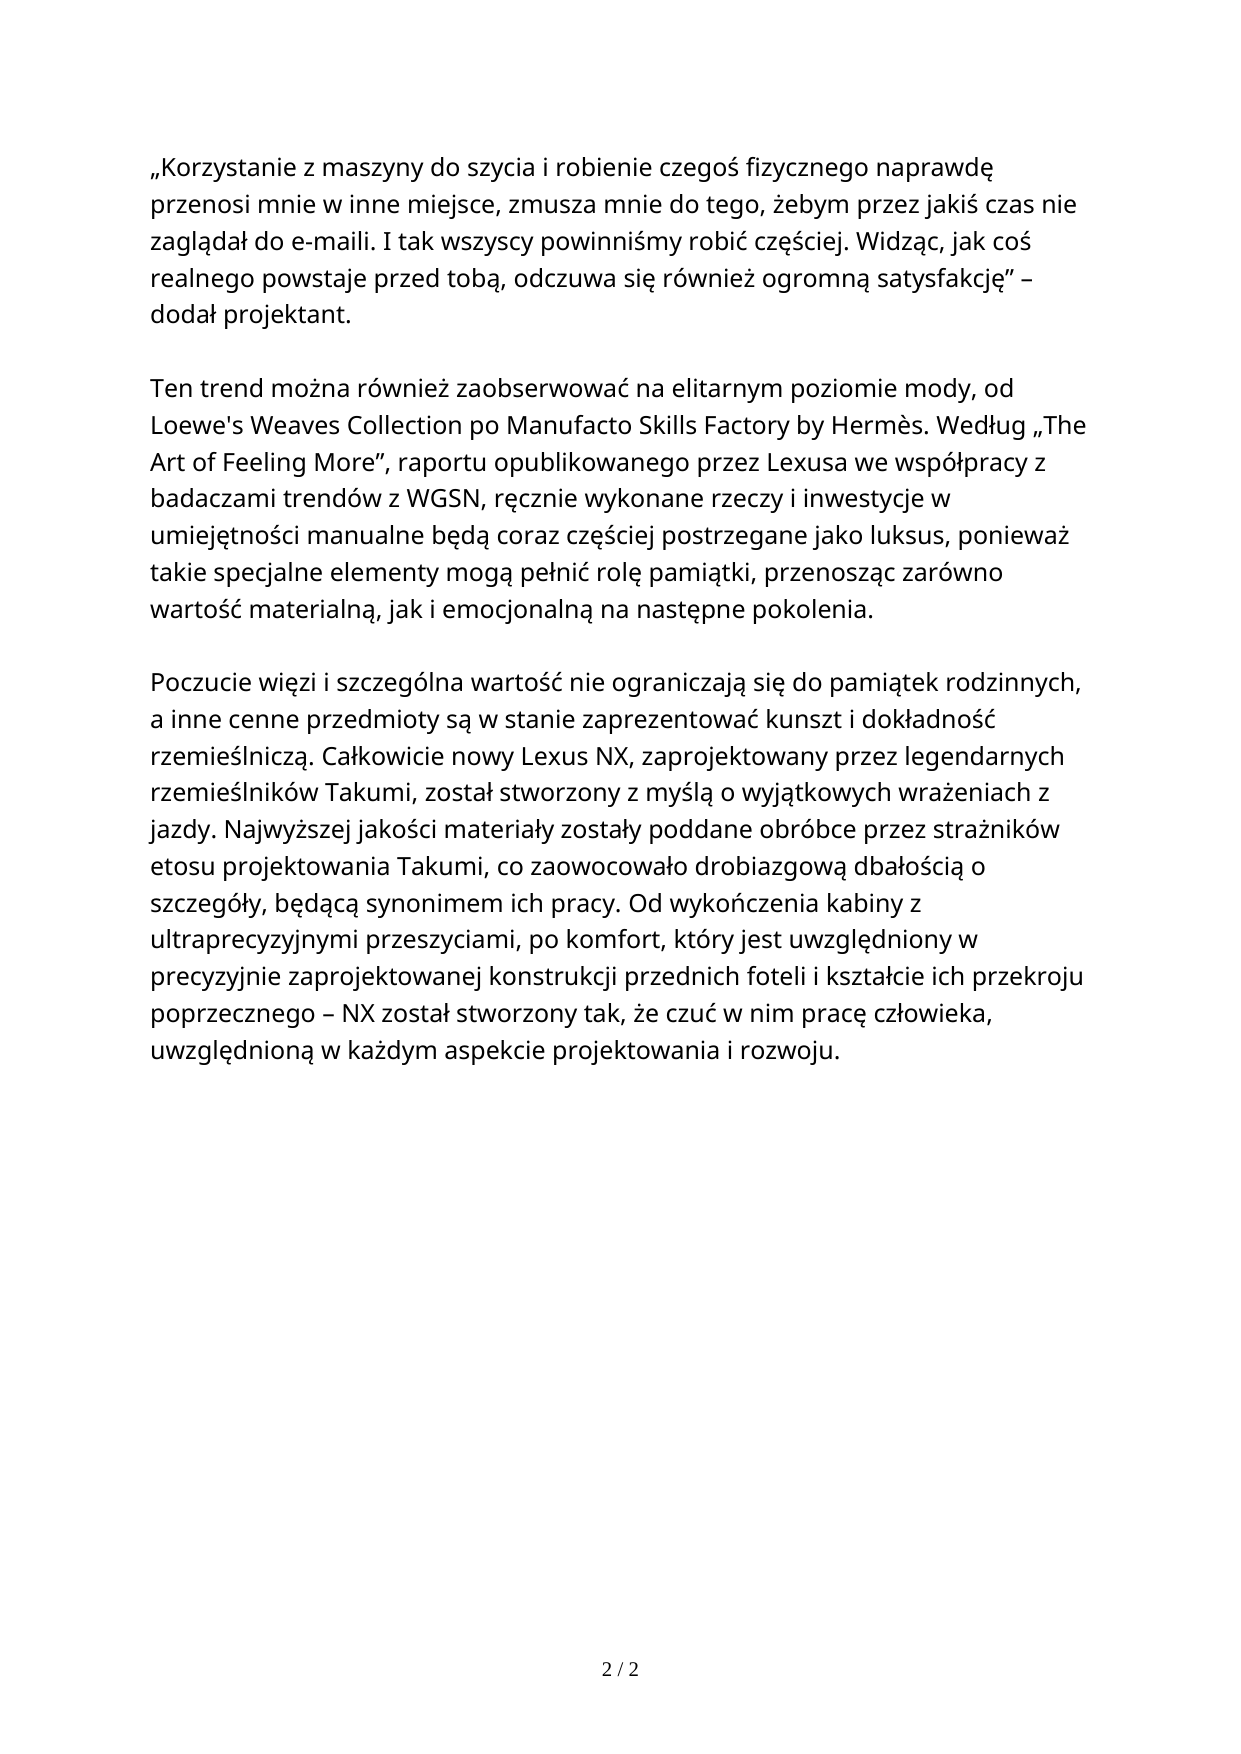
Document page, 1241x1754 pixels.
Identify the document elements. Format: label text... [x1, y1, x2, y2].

text Ten trend można również zaobserwować na elitarnym poziomie mody, od Loewe's Weaves Collection po Manufacto Skills Factory by Hermès. Według „The Art of Feeling More”, raportu opublikowanego przez Lexusa we współpracy z badaczami trendów z WGSN, ręcznie wykonane rzeczy i inwestycje w umiejętności manualne będą coraz częściej postrzegane jako luksus, ponieważ takie specjalne elementy mogą pełnić rolę pamiątki, przenosząc zarówno wartość materialną, jak i emocjonalną na następne pokolenia. [150, 371, 1090, 625]
text „Korzystanie z maszyny do szycia i robienie czegoś fizycznego naprawdę przenosi mnie w inne miejsce, zmusza mnie do tego, żebym przez jakiś czas nie zaglądał do e-maili. I tak wszyscy powinniśmy robić częściej. Widząc, jak coś realnego powstaje przed tobą, odczuwa się również ogromną satysfakcję” – dodał projektant. [150, 150, 1090, 331]
text Poczucie więzi i szczególna wartość nie ograniczają się do pamiątek rodzinnych, a inne cenne przedmioty są w stanie zaprezentować kunszt i dokładność rzemieślniczą. Całkowicie nowy Lexus NX, zaprojektowany przez legendarnych rzemieślników Takumi, został stworzony z myślą o wyjątkowych wrażeniach z jazdy. Najwyższej jakości materiały zostały poddane obróbce przez strażników etosu projektowania Takumi, co zaowocowało drobiazgową dbałością o szczegóły, będącą synonimem ich pracy. Od wykończenia kabiny z ultraprecyzyjnymi przeszyciami, po komfort, który jest uwzględniony w precyzyjnie zaprojektowanej konstrukcji przednich foteli i kształcie ich przekroju poprzecznego – NX został stworzony tak, że czuć w nim pracę człowieka, uwzględnioną w każdym aspekcie projektowania i rozwoju. [150, 665, 1090, 1067]
